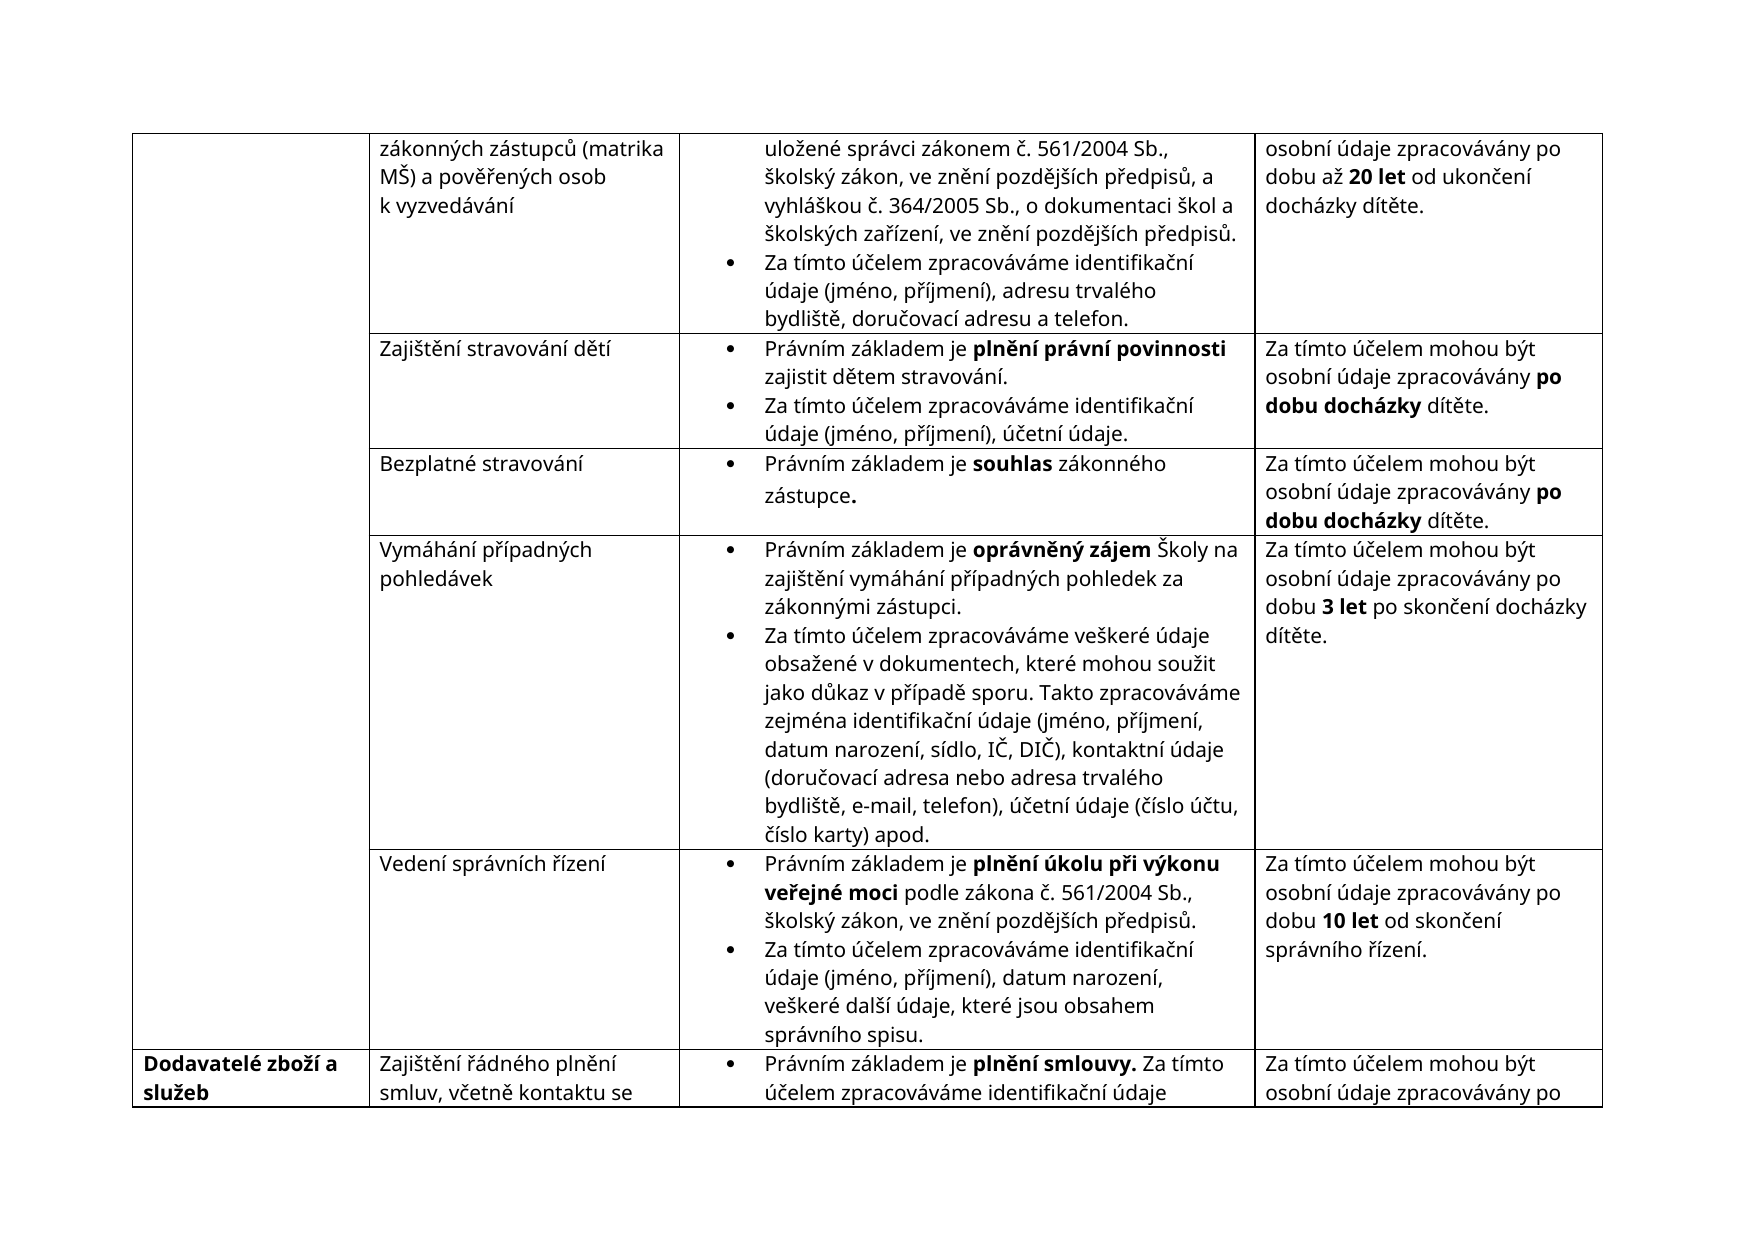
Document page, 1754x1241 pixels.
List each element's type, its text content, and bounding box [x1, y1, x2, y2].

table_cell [370, 1050, 679, 1106]
table_cell Právním základem je plnění právní povinnosti zajistit dětem stravování. Za tímto účelem zpracováváme identifikační údaje (jméno, příjmení), účetní údaje. [680, 334, 1254, 448]
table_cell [370, 134, 679, 333]
table_cell Zajištění stravování dětí [370, 334, 679, 448]
table_cell Právním základem je plnění úkolu při výkonu veřejné moci podle zákona č. 561/2004 Sb., školský zákon, ve znění pozdějších předpisů. Za tímto účelem zpracováváme identifikační údaje (jméno, příjmení), datum narození, veškeré další údaje, které jsou obsahem správního spisu. [680, 850, 1254, 1048]
table_cell Právním základem je oprávněný zájem Školy na zajištění vymáhání případných pohledek za zákonnými zástupci. Za tímto účelem zpracováváme veškeré údaje obsažené v dokumentech, které mohou soužit jako důkaz v případě sporu. Takto zpracováváme zejména identifikační údaje (jméno, příjmení, datum narození, sídlo, IČ, DIČ), kontaktní údaje (doručovací adresa nebo adresa trvalého bydliště, e-mail, telefon), účetní údaje (číslo účtu, číslo karty) apod. [680, 536, 1254, 848]
table_cell Za tímto účelem mohou být osobní údaje zpracovávány po dobu docházky dítěte. [1256, 449, 1602, 534]
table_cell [680, 1050, 1254, 1106]
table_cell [680, 134, 1254, 333]
table_cell Za tímto účelem mohou být osobní údaje zpracovávány po dobu docházky dítěte. [1256, 334, 1602, 448]
table_cell Vedení správních řízení [370, 850, 679, 1048]
table_cell Za tímto účelem mohou být osobní údaje zpracovávány po dobu 3 let po skončení docházky dítěte. [1256, 536, 1602, 848]
table_cell Bezplatné stravování [370, 449, 679, 534]
table_cell Vymáhání případných pohledávek [370, 536, 679, 848]
table_cell Za tímto účelem mohou být osobní údaje zpracovávány po dobu 10 let od skončení správního řízení. [1256, 850, 1602, 1048]
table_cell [1256, 1050, 1602, 1106]
table_cell Právním základem je souhlas zákonného zástupce. [680, 449, 1254, 534]
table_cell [1256, 134, 1602, 333]
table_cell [133, 1050, 369, 1106]
